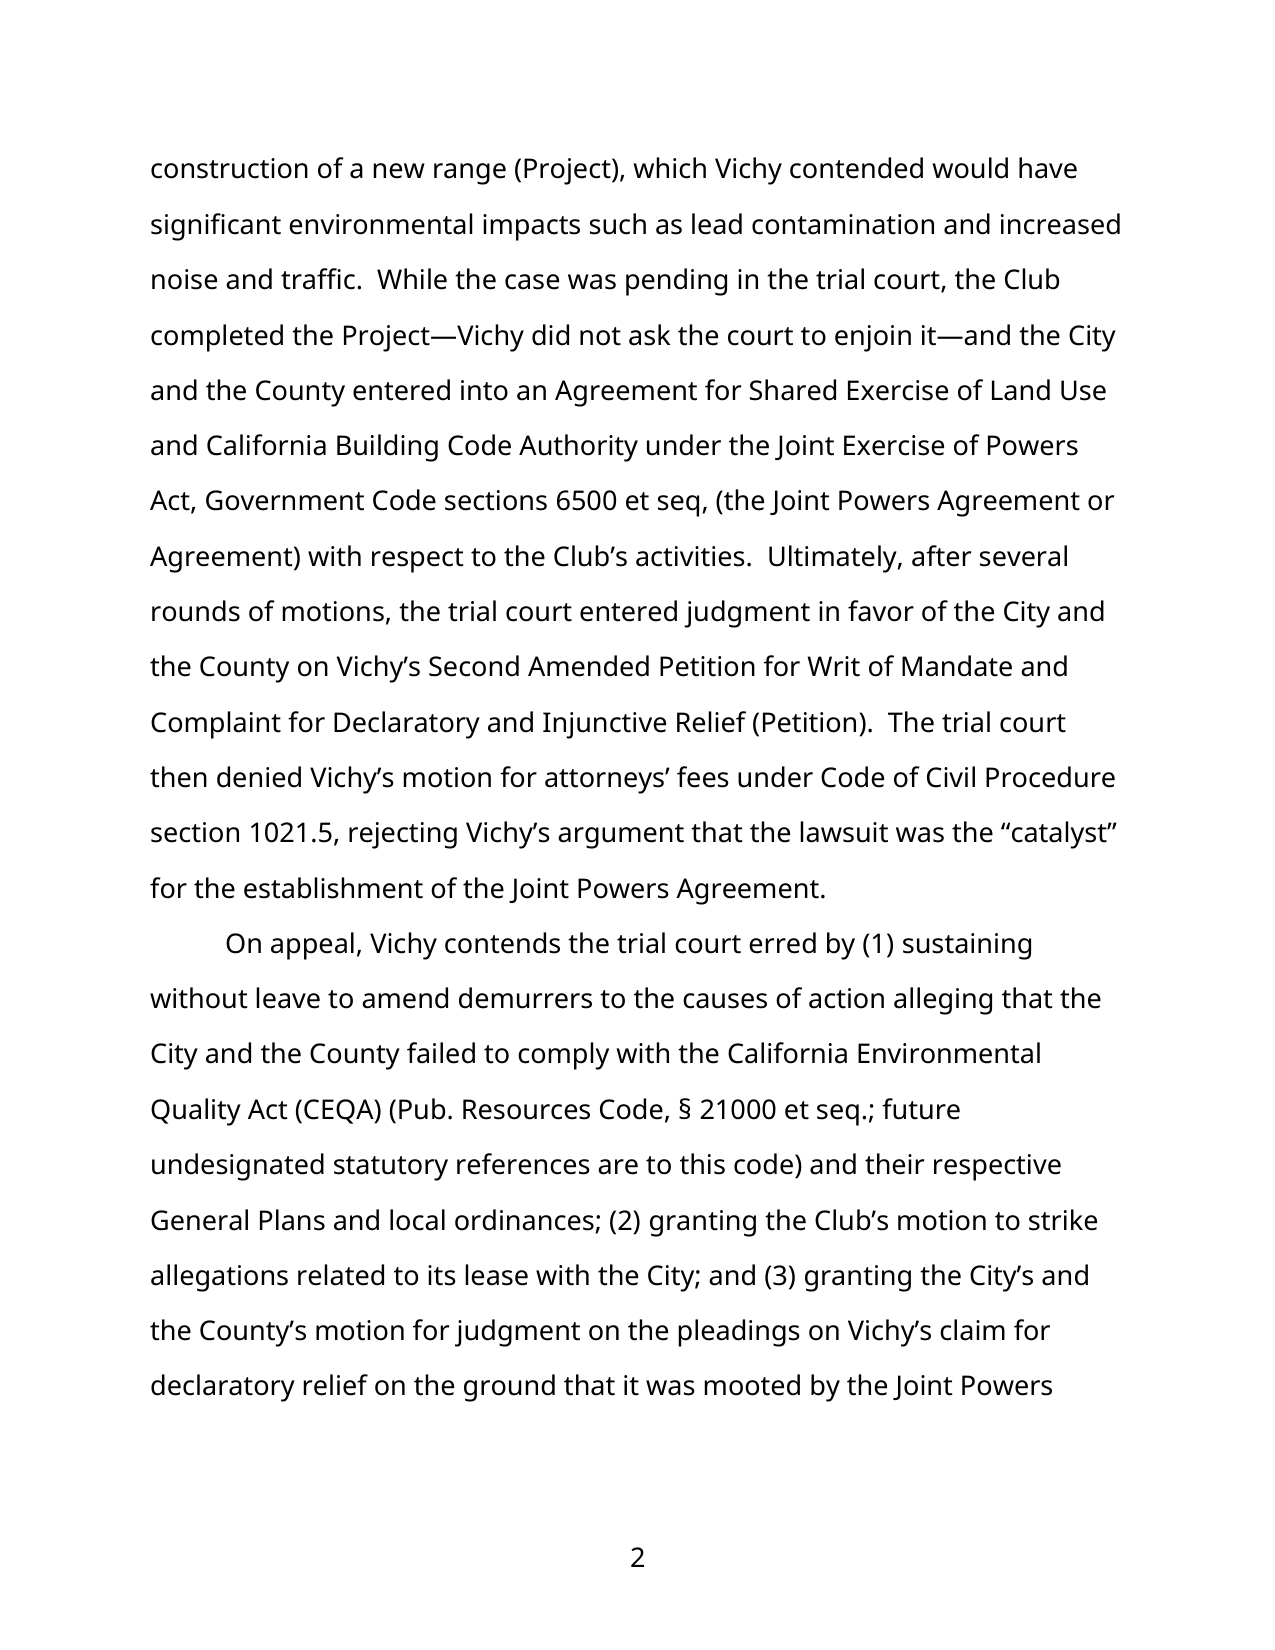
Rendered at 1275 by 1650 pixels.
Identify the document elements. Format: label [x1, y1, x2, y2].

text [150, 150, 1125, 906]
text [150, 924, 1125, 1404]
